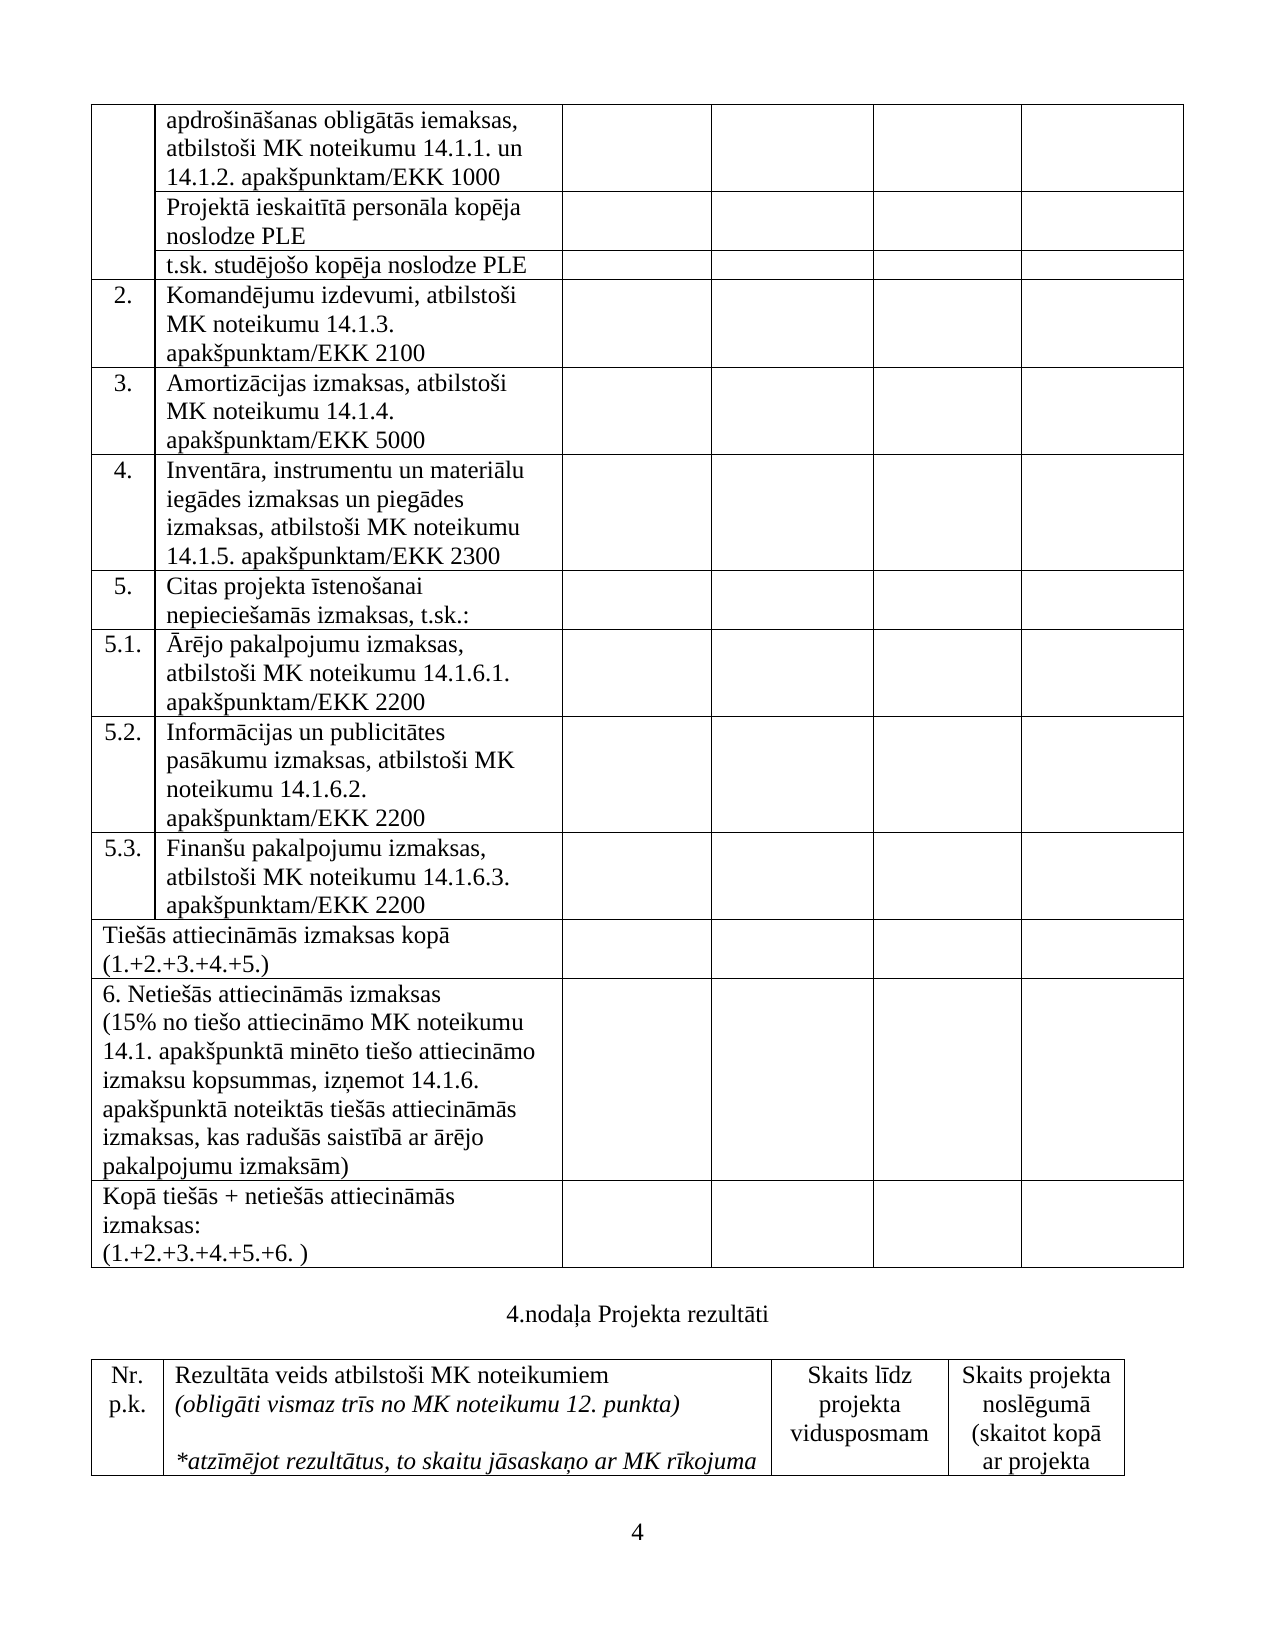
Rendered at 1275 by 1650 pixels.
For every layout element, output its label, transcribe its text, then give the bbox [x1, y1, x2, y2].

table_cell [874, 717, 1021, 832]
table_cell [1022, 455, 1183, 570]
table_cell [563, 979, 711, 1180]
table_cell Informācijas un publicitātes pasākumu izmaksas, atbilstoši MK noteikumu 14.1.6.2. apakšpunktam/EKK 2200 [156, 717, 562, 832]
table_cell [1022, 1181, 1183, 1267]
table_cell [712, 920, 873, 978]
table_cell [874, 1181, 1021, 1267]
table_cell Kopā tiešās + netiešās attiecināmās izmaksas: (1.+2.+3.+4.+5.+6. ) [92, 1181, 562, 1267]
table_header Nr. p.k. [92, 1360, 163, 1475]
table_cell [563, 920, 711, 978]
table_cell [1022, 105, 1183, 191]
table_cell t.sk. studējošo kopēja noslodze PLE [156, 251, 562, 279]
table_cell [1022, 571, 1183, 628]
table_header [949, 1360, 1124, 1475]
table_cell [874, 251, 1021, 279]
table_cell [1022, 979, 1183, 1180]
table_cell [874, 280, 1021, 367]
table_cell [563, 368, 711, 454]
table_cell Komandējumu izdevumi, atbilstoši MK noteikumu 14.1.3. apakšpunktam/EKK 2100 [156, 280, 562, 367]
table_cell [874, 368, 1021, 454]
table_cell [874, 920, 1021, 978]
table_cell [1022, 833, 1183, 919]
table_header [772, 1360, 948, 1475]
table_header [164, 1360, 771, 1475]
subtitle 4.nodaļa Projekta rezultāti [150, 1299, 1125, 1328]
table_cell [712, 280, 873, 367]
table_cell 4. [92, 455, 154, 570]
table_cell [1022, 368, 1183, 454]
table_cell 1. [92, 105, 154, 279]
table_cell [156, 105, 562, 191]
table_cell [563, 192, 711, 249]
table_cell [563, 251, 711, 279]
table_cell [712, 192, 873, 249]
table_cell [712, 571, 873, 628]
table_cell [874, 833, 1021, 919]
table_cell [563, 833, 711, 919]
table_cell Tiešās attiecināmās izmaksas kopā (1.+2.+3.+4.+5.) [92, 920, 562, 978]
table_cell [1022, 630, 1183, 716]
table_cell [712, 717, 873, 832]
table_cell [563, 1181, 711, 1267]
table_cell [712, 251, 873, 279]
table_cell [874, 571, 1021, 628]
table_cell Amortizācijas izmaksas, atbilstoši MK noteikumu 14.1.4. apakšpunktam/EKK 5000 [156, 368, 562, 454]
table_cell [712, 630, 873, 716]
table_cell 6. Netiešās attiecināmās izmaksas (15% no tiešo attiecināmo MK noteikumu 14.1. apakšpunktā minēto tiešo attiecināmo izmaksu kopsummas, izņemot 14.1.6. apakšpunktā noteiktās tiešās attiecināmās izmaksas, kas radušās saistībā ar ārējo pakalpojumu izmaksām) [92, 979, 562, 1180]
table_cell 3. [92, 368, 154, 454]
table_cell Projektā ieskaitītā personāla kopēja noslodze PLE [156, 192, 562, 249]
table_cell [712, 368, 873, 454]
table_cell [712, 105, 873, 191]
table_cell 2. [92, 280, 154, 367]
table_cell Finanšu pakalpojumu izmaksas, atbilstoši MK noteikumu 14.1.6.3. apakšpunktam/EKK 2200 [156, 833, 562, 919]
table_cell [1022, 920, 1183, 978]
table_cell [563, 280, 711, 367]
table_cell 5. [92, 571, 154, 628]
table_cell [712, 979, 873, 1180]
table_cell Inventāra, instrumentu un materiālu iegādes izmaksas un piegādes izmaksas, atbilstoši MK noteikumu 14.1.5. apakšpunktam/EKK 2300 [156, 455, 562, 570]
table_cell 5.1. [92, 630, 154, 716]
table_cell [874, 105, 1021, 191]
table_cell [563, 455, 711, 570]
table_cell 5.2. [92, 717, 154, 832]
table_cell [712, 833, 873, 919]
table_cell [874, 979, 1021, 1180]
table_cell [712, 1181, 873, 1267]
table_cell 5.3. [92, 833, 154, 919]
table_cell [563, 571, 711, 628]
table_cell [874, 455, 1021, 570]
table_cell [1022, 192, 1183, 249]
table_cell [712, 455, 873, 570]
table_cell Citas projekta īstenošanai nepieciešamās izmaksas, t.sk.: [156, 571, 562, 628]
table_cell [1022, 280, 1183, 367]
table_cell [563, 105, 711, 191]
table_cell [563, 630, 711, 716]
table_cell Ārējo pakalpojumu izmaksas, atbilstoši MK noteikumu 14.1.6.1. apakšpunktam/EKK 2200 [156, 630, 562, 716]
table_cell [563, 717, 711, 832]
table_cell [1022, 251, 1183, 279]
table_cell [1022, 717, 1183, 832]
table_cell [874, 192, 1021, 249]
table_cell [874, 630, 1021, 716]
